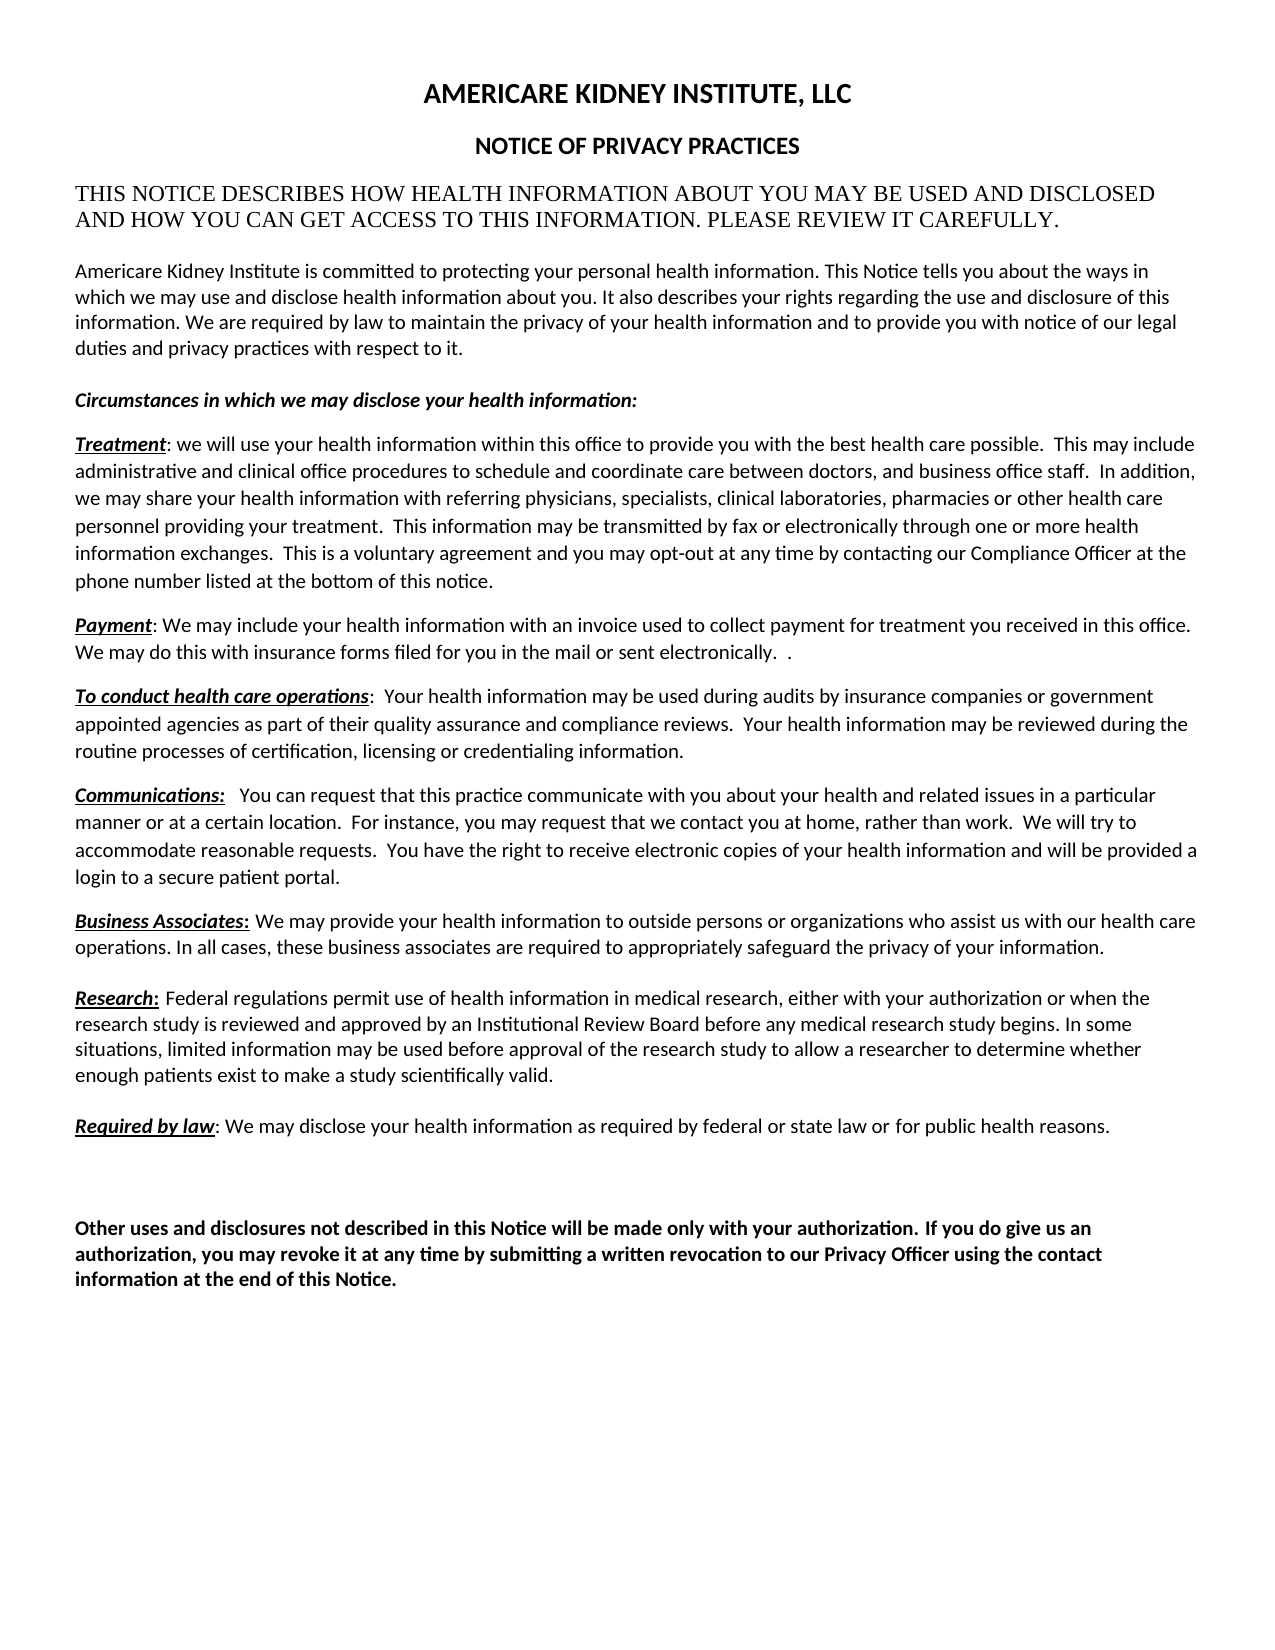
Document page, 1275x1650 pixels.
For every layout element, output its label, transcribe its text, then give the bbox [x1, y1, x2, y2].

text Payment: We may include your health information with an invoice used to collect payment for treatment you received in this office. We may do this with insurance forms filed for you in the mail or sent electronically. . [75, 612, 1200, 665]
text THIS NOTICE DESCRIBES HOW HEALTH INFORMATION ABOUT YOU MAY BE USED AND DISCLOSED AND HOW YOU CAN GET ACCESS TO THIS INFORMATION. PLEASE REVIEW IT CAREFULLY. [75, 180, 1200, 232]
text Americare Kidney Institute is committed to protecting your personal health information. This Notice tells you about the ways in which we may use and disclose health information about you. It also describes your rights regarding the use and disclosure of this information. We are required by law to maintain the privacy of your health information and to provide you with notice of our legal duties and privacy practices with respect to it. [75, 259, 1200, 360]
text Other uses and disclosures not described in this Notice will be made only with your authorization. If you do give us an authorization, you may revoke it at any time by submitting a written revocation to our Privacy Officer using the contact information at the end of this Notice. [75, 1215, 1200, 1292]
text Research: Federal regulations permit use of health information in medical research, either with your authorization or when the research study is reviewed and approved by an Institutional Review Board before any medical research study begins. In some situations, limited information may be used before approval of the research study to allow a researcher to determine whether enough patients exist to make a study scientifically valid. [75, 986, 1200, 1087]
text Required by law: We may disclose your health information as required by federal or state law or for public health reasons. [75, 1114, 1200, 1139]
text To conduct health care operations: Your health information may be used during audits by insurance companies or government appointed agencies as part of their quality assurance and compliance reviews. Your health information may be reviewed during the routine processes of certification, licensing or credentialing information. [75, 683, 1200, 763]
text Treatment: we will use your health information within this office to provide you with the best health care possible. This may include administrative and clinical office procedures to schedule and coordinate care between doctors, and business office staff. In addition, we may share your health information with referring physicians, specialists, clinical laboratories, pharmacies or other health care personnel providing your treatment. This information may be transmitted by fax or electronically through one or more health information exchanges. This is a voluntary agreement and you may opt-out at any time by contacting our Compliance Officer at the phone number listed at the bottom of this notice. [75, 431, 1200, 593]
text Communications: You can request that this practice communicate with you about your health and related issues in a particular manner or at a certain location. For instance, you may request that we contact you at home, rather than work. We will try to accommodate reasonable requests. You have the right to receive electronic copies of your health information and will be provided a login to a secure patient portal. [75, 782, 1200, 890]
text Circumstances in which we may disclose your health information: [75, 387, 1200, 412]
text NOTICE OF PRIVACY PRACTICES [75, 130, 1200, 161]
text AMERICARE KIDNEY INSTITUTE, LLC [75, 75, 1200, 111]
text Business Associates: We may provide your health information to outside persons or organizations who assist us with our health care operations. In all cases, these business associates are required to appropriately safeguard the privacy of your information. [75, 908, 1200, 959]
